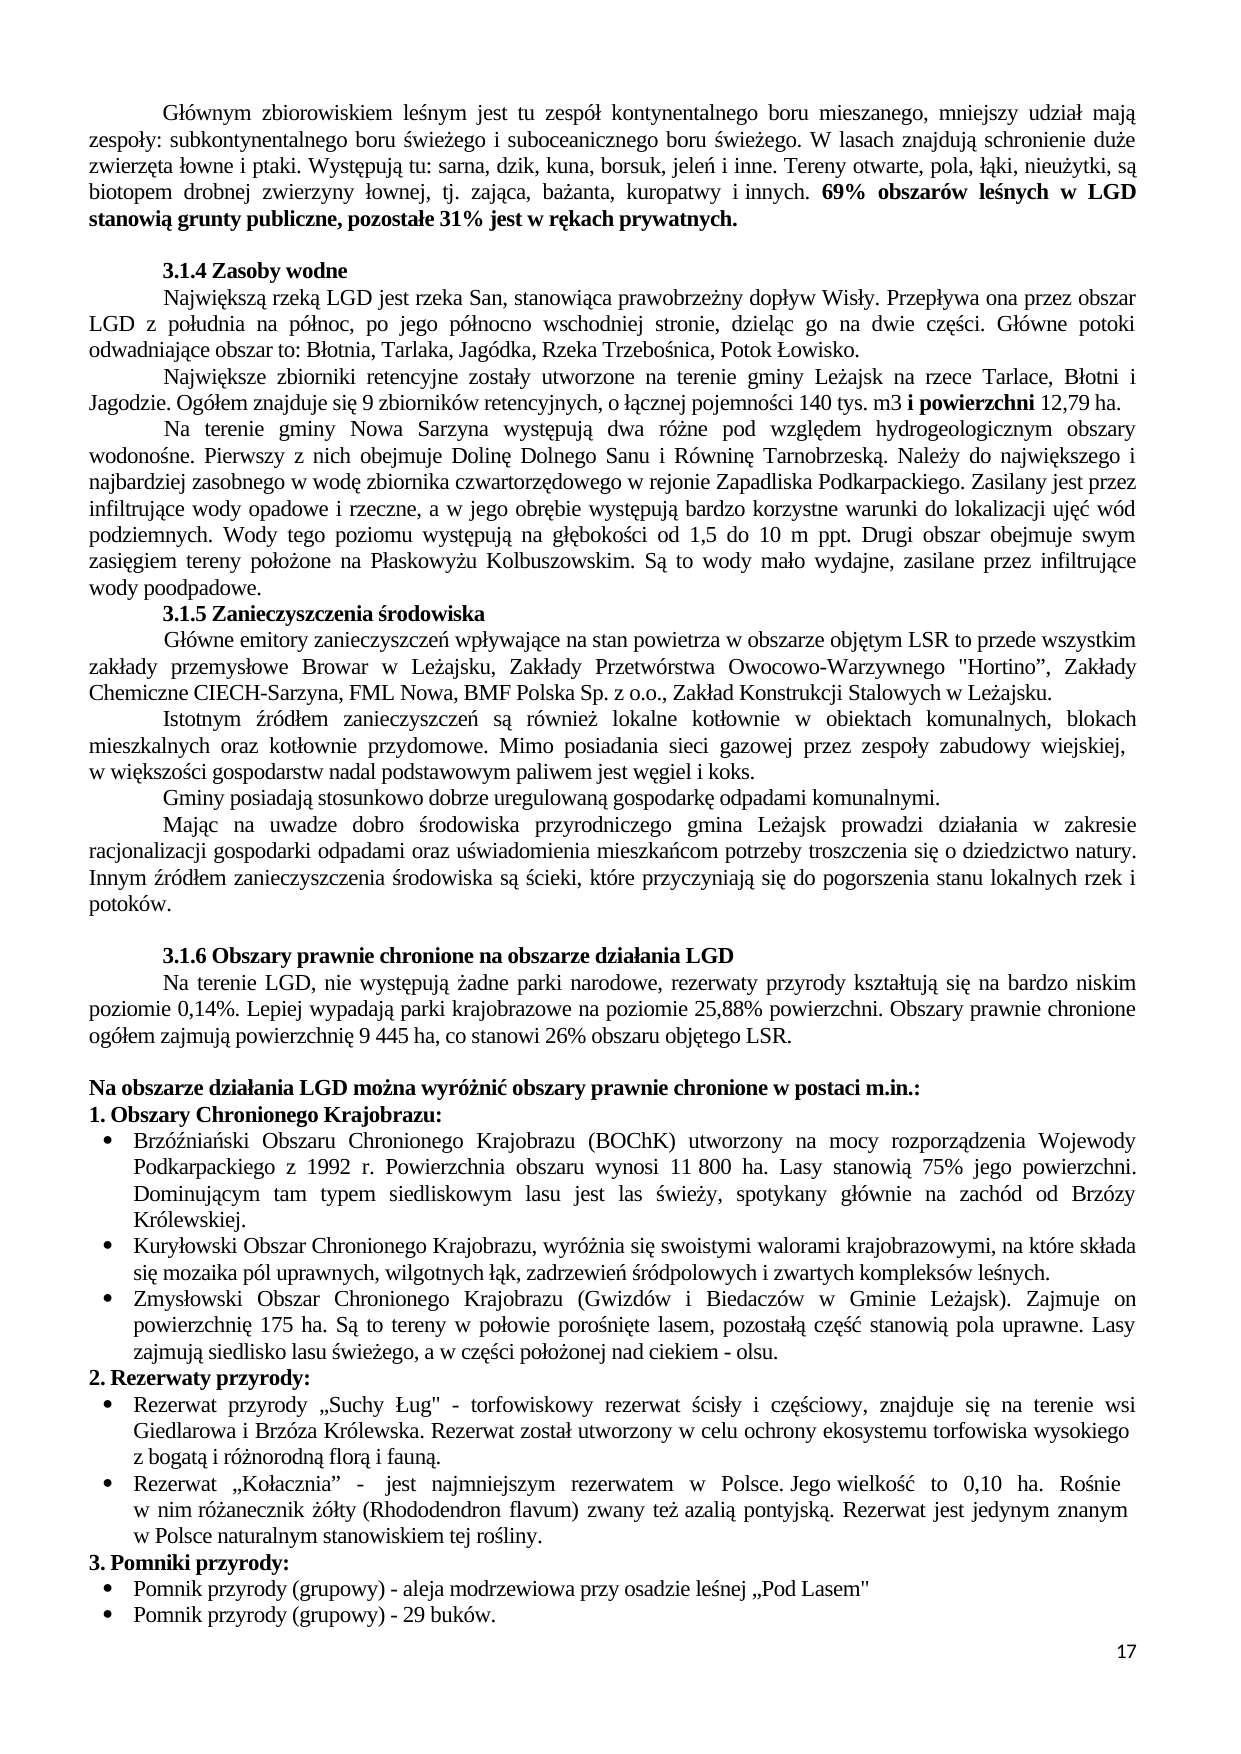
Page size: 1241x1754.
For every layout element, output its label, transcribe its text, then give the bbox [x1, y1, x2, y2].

text Główne emitory zanieczyszczeń wpływające na stan powietrza w obszarze objętym LSR to przede wszystkim zakłady przemysłowe Browar w Leżajsku, Zakłady Przetwórstwa Owocowo-Warzywnego "Hortino”, Zakłady Chemiczne CIECH-Sarzyna, FML Nowa, BMF Polska Sp. z o.o., Zakład Konstrukcji Stalowych w Leżajsku. [89, 626, 1137, 705]
text Na terenie gminy Nowa Sarzyna występują dwa różne pod względem hydrogeologicznym obszary wodonośne. Pierwszy z nich obejmuje Dolinę Dolnego Sanu i Równinę Tarnobrzeską. Należy do największego i najbardziej zasobnego w wodę zbiornika czwartorzędowego w rejonie Zapadliska Podkarpackiego. Zasilany jest przez infiltrujące wody opadowe i rzeczne, a w jego obrębie występują bardzo korzystne warunki do lokalizacji ujęć wód podziemnych. Wody tego poziomu występują na głębokości od 1,5 do 10 m ppt. Drugi obszar obejmuje swym zasięgiem tereny położone na Płaskowyżu Kolbuszowskim. Są to wody mało wydajne, zasilane przez infiltrujące wody poodpadowe. [89, 416, 1137, 600]
list Pomnik przyrody (grupowy) - 29 buków. [103, 1601, 1137, 1628]
text Największą rzeką LGD jest rzeka San, stanowiąca prawobrzeżny dopływ Wisły. Przepływa ona przez obszar LGD z południa na północ, po jego północno wschodniej stronie, dzieląc go na dwie części. Główne potoki odwadniające obszar to: Błotnia, Tarlaka, Jagódka, Rzeka Trzebośnica, Potok Łowisko. [89, 284, 1137, 363]
text Na terenie LGD, nie występują żadne parki narodowe, rezerwaty przyrody kształtują się na bardzo niskim poziomie 0,14%. Lepiej wypadają parki krajobrazowe na poziomie 25,88% powierzchni. Obszary prawnie chronione ogółem zajmują powierzchnię 9 445 ha, co stanowi 26% obszaru objętego LSR. [89, 969, 1137, 1048]
list Brzóźniański Obszaru Chronionego Krajobrazu (BOChK) utworzony na mocy rozporządzenia Wojewody Podkarpackiego z 1992 r. Powierzchnia obszaru wynosi 11 800 ha. Lasy stanowią 75% jego powierzchni. Dominującym tam typem siedliskowym lasu jest las świeży, spotykany głównie na zachód od Brzózy Królewskiej. [103, 1127, 1137, 1232]
text Istotnym źródłem zanieczyszczeń są również lokalne kotłownie w obiektach komunalnych, blokach mieszkalnych oraz kotłownie przydomowe. Mimo posiadania sieci gazowej przez zespoły zabudowy wiejskiej, w większości gospodarstw nadal podstawowym paliwem jest węgiel i koks. [89, 705, 1137, 784]
text Mając na uwadze dobro środowiska przyrodniczego gmina Leżajsk prowadzi działania w zakresie racjonalizacji gospodarki odpadami oraz uświadomienia mieszkańcom potrzeby troszczenia się o dziedzictwo natury. Innym źródłem zanieczyszczenia środowiska są ścieki, które przyczyniają się do pogorszenia stanu lokalnych rzek i potoków. [89, 811, 1137, 916]
text 3.1.4 Zasoby wodne [89, 257, 1137, 284]
text 3.1.5 Zanieczyszczenia środowiska [89, 600, 1137, 626]
text Na obszarze działania LGD można wyróżnić obszary prawnie chronione w postaci m.in.: [89, 1074, 1137, 1101]
text 3. Pomniki przyrody: [89, 1549, 1137, 1575]
list Zmysłowski Obszar Chronionego Krajobrazu (Gwizdów i Biedaczów w Gminie Leżajsk). Zajmuje on powierzchnię 175 ha. Są to tereny w połowie porośnięte lasem, pozostałą część stanowią pola uprawne. Lasy zajmują siedlisko lasu świeżego, a w części położonej nad ciekiem - olsu. [103, 1285, 1137, 1364]
text 3.1.6 Obszary prawnie chronione na obszarze działania LGD [89, 943, 1137, 969]
list Pomnik przyrody (grupowy) - aleja modrzewiowa przy osadzie leśnej „Pod Lasem" [103, 1575, 1137, 1601]
text Największe zbiorniki retencyjne zostały utworzone na terenie gminy Leżajsk na rzece Tarlace, Błotni i Jagodzie. Ogółem znajduje się 9 zbiorników retencyjnych, o łącznej pojemności 140 tys. m3 i powierzchni 12,79 ha. [89, 363, 1137, 416]
text 1. Obszary Chronionego Krajobrazu: [89, 1101, 1137, 1127]
text Głównym zbiorowiskiem leśnym jest tu zespół kontynentalnego boru mieszanego, mniejszy udział mają zespoły: subkontynentalnego boru świeżego i suboceanicznego boru świeżego. W lasach znajdują schronienie duże zwierzęta łowne i ptaki. Występują tu: sarna, dzik, kuna, borsuk, jeleń i inne. Tereny otwarte, pola, łąki, nieużytki, są biotopem drobnej zwierzyny łownej, tj. zająca, bażanta, kuropatwy i innych. 69% obszarów leśnych w LGD stanowią grunty publiczne, pozostałe 31% jest w rękach prywatnych. [89, 99, 1137, 231]
list Rezerwat przyrody „Suchy Ług" - torfowiskowy rezerwat ścisły i częściowy, znajduje się na terenie wsi Giedlarowa i Brzóza Królewska. Rezerwat został utworzony w celu ochrony ekosystemu torfowiska wysokiego z bogatą i różnorodną florą i fauną. [103, 1391, 1137, 1470]
text 2. Rezerwaty przyrody: [89, 1364, 1137, 1391]
list Kuryłowski Obszar Chronionego Krajobrazu, wyróżnia się swoistymi walorami krajobrazowymi, na które składa się mozaika pól uprawnych, wilgotnych łąk, zadrzewień śródpolowych i zwartych kompleksów leśnych. [103, 1232, 1137, 1285]
text Gminy posiadają stosunkowo dobrze uregulowaną gospodarkę odpadami komunalnymi. [89, 784, 1137, 811]
list Rezerwat „Kołacznia” - jest najmniejszym rezerwatem w Polsce. Jego wielkość to 0,10 ha. Rośnie w nim różanecznik żółty (Rhododendron flavum) zwany też azalią pontyjską. Rezerwat jest jedynym znanym w Polsce naturalnym stanowiskiem tej rośliny. [103, 1470, 1137, 1549]
